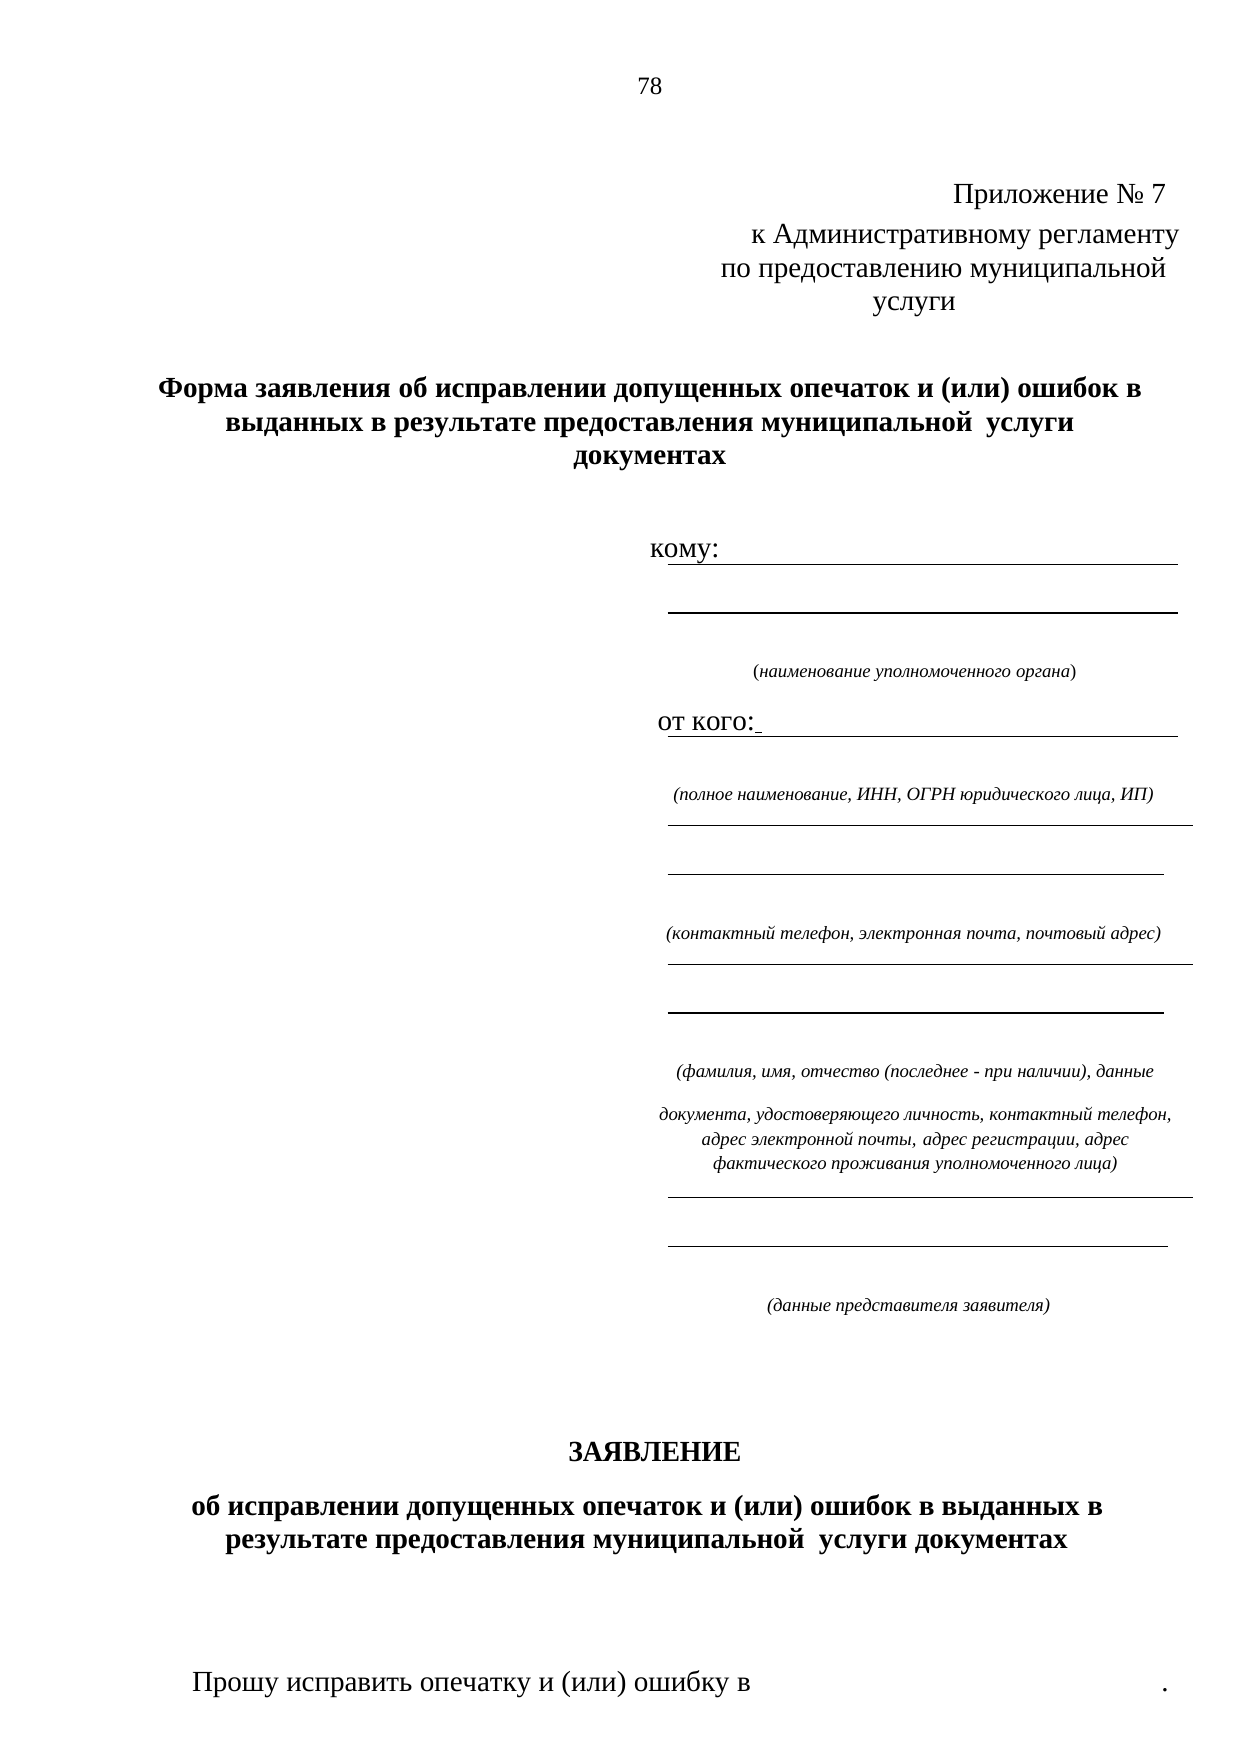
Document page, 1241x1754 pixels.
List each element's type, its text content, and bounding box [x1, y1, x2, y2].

text документа, удостоверяющего личность, контактный телефон, адрес электронной почты, адрес регистрации, адрес фактического проживания уполномоченного лица) [657, 1103, 1173, 1174]
text ЗАЯВЛЕНИЕ [106, 1434, 741, 1467]
text (контактный телефон, электронная почта, почтовый адрес) [666, 923, 1192, 943]
text (полное наименование, ИНН, ОГРН юридического лица, ИП) [673, 785, 1192, 805]
text Приложение № 7 к Административному регламенту [751, 176, 1182, 249]
text Форма заявления об исправлении допущенных опечаток и (или) ошибок в выданных в результате предоставления муниципальной услуги документах [149, 370, 1150, 472]
text об исправлении допущенных опечаток и (или) ошибок в выданных в результате предоставления муниципальной услуги документах [191, 1488, 1108, 1555]
text от кого: [257, 703, 1155, 736]
text (фамилия, имя, отчество (последнее - при наличии), данные [648, 1062, 1182, 1082]
text по предоставлению муниципальной [721, 256, 1192, 283]
text Прошу исправить опечатку и (или) ошибку в . [192, 1664, 1192, 1698]
text (наименование уполномоченного органа) [753, 662, 1192, 682]
text кому: [213, 531, 1155, 564]
text услуги [155, 283, 1192, 317]
text 78 [107, 71, 1192, 100]
text (данные представителя заявителя) [767, 1296, 1192, 1315]
